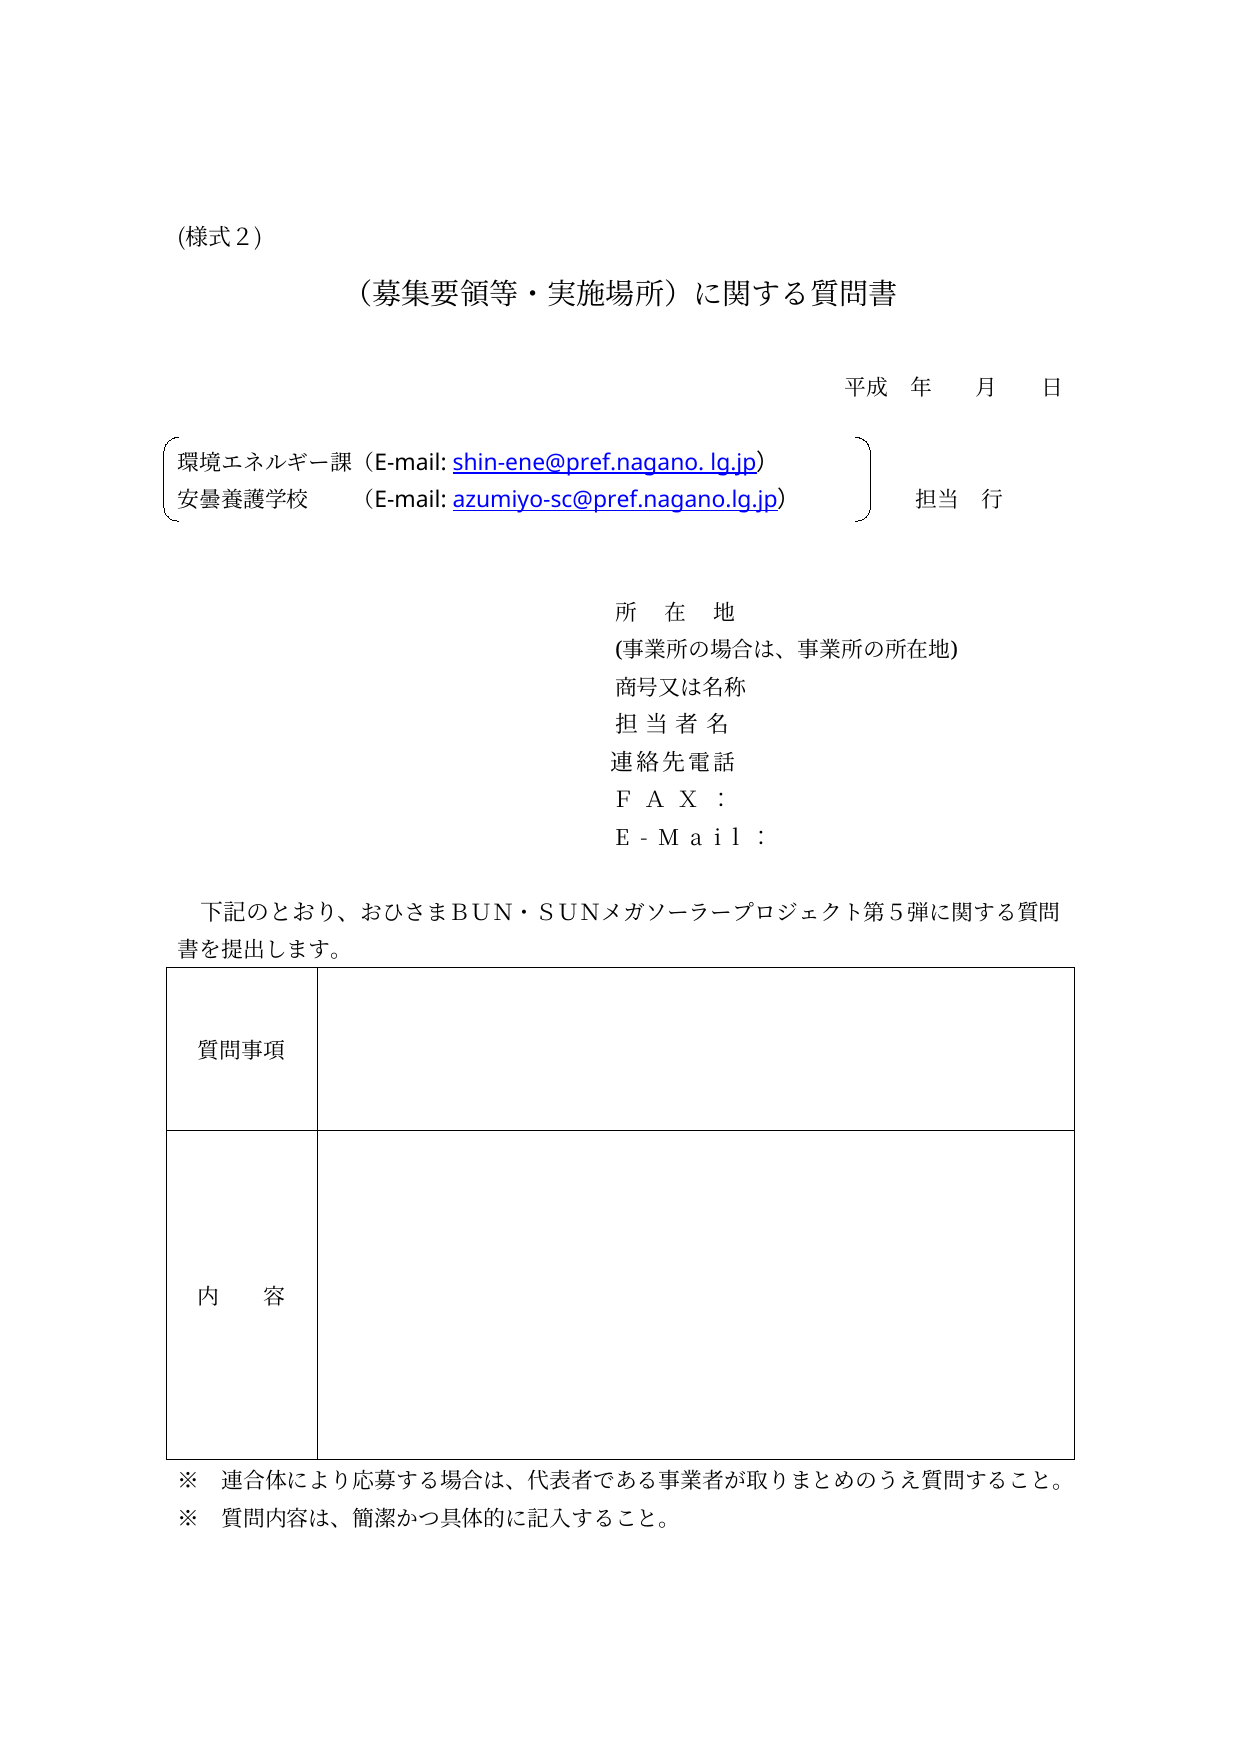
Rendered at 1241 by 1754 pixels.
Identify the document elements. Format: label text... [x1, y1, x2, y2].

text 商号又は名称 [177, 667, 1063, 704]
text （募集要領等・実施場所）に関する質問書 [177, 254, 1063, 329]
text (様式２) [177, 217, 1063, 254]
text 下記のとおり、おひさまＢＵＮ・ＳＵＮメガソーラープロジェクト第５弾に関する質問書を提出します。 [177, 892, 1063, 967]
text 安曇養護学校 （E-mail: azumiyo-sc@pref.nagano.lg.jp） 担当 行 [177, 479, 1063, 517]
text 担当者名 [177, 704, 1063, 742]
text E-Mail： [177, 817, 1063, 854]
text 連絡先電話 [177, 742, 1063, 779]
table_cell 内 容 [167, 1131, 317, 1459]
text 平成 年 月 日 [177, 367, 1063, 404]
text ＦＡＸ： [177, 779, 1063, 817]
text 環境エネルギー課（E-mail: shin-ene@pref.nagano. lg.jp） [177, 442, 1063, 479]
text ※ 連合体により応募する場合は、代表者である事業者が取りまとめのうえ質問すること。 [177, 1460, 1063, 1498]
text 所 在 地 [177, 592, 1063, 629]
table_header 質問事項 [167, 968, 317, 1130]
table_cell [318, 1131, 1074, 1459]
text ※ 質問内容は、簡潔かつ具体的に記入すること。 [177, 1498, 1063, 1535]
table_header [318, 968, 1074, 1130]
text (事業所の場合は、事業所の所在地) [177, 629, 1063, 667]
